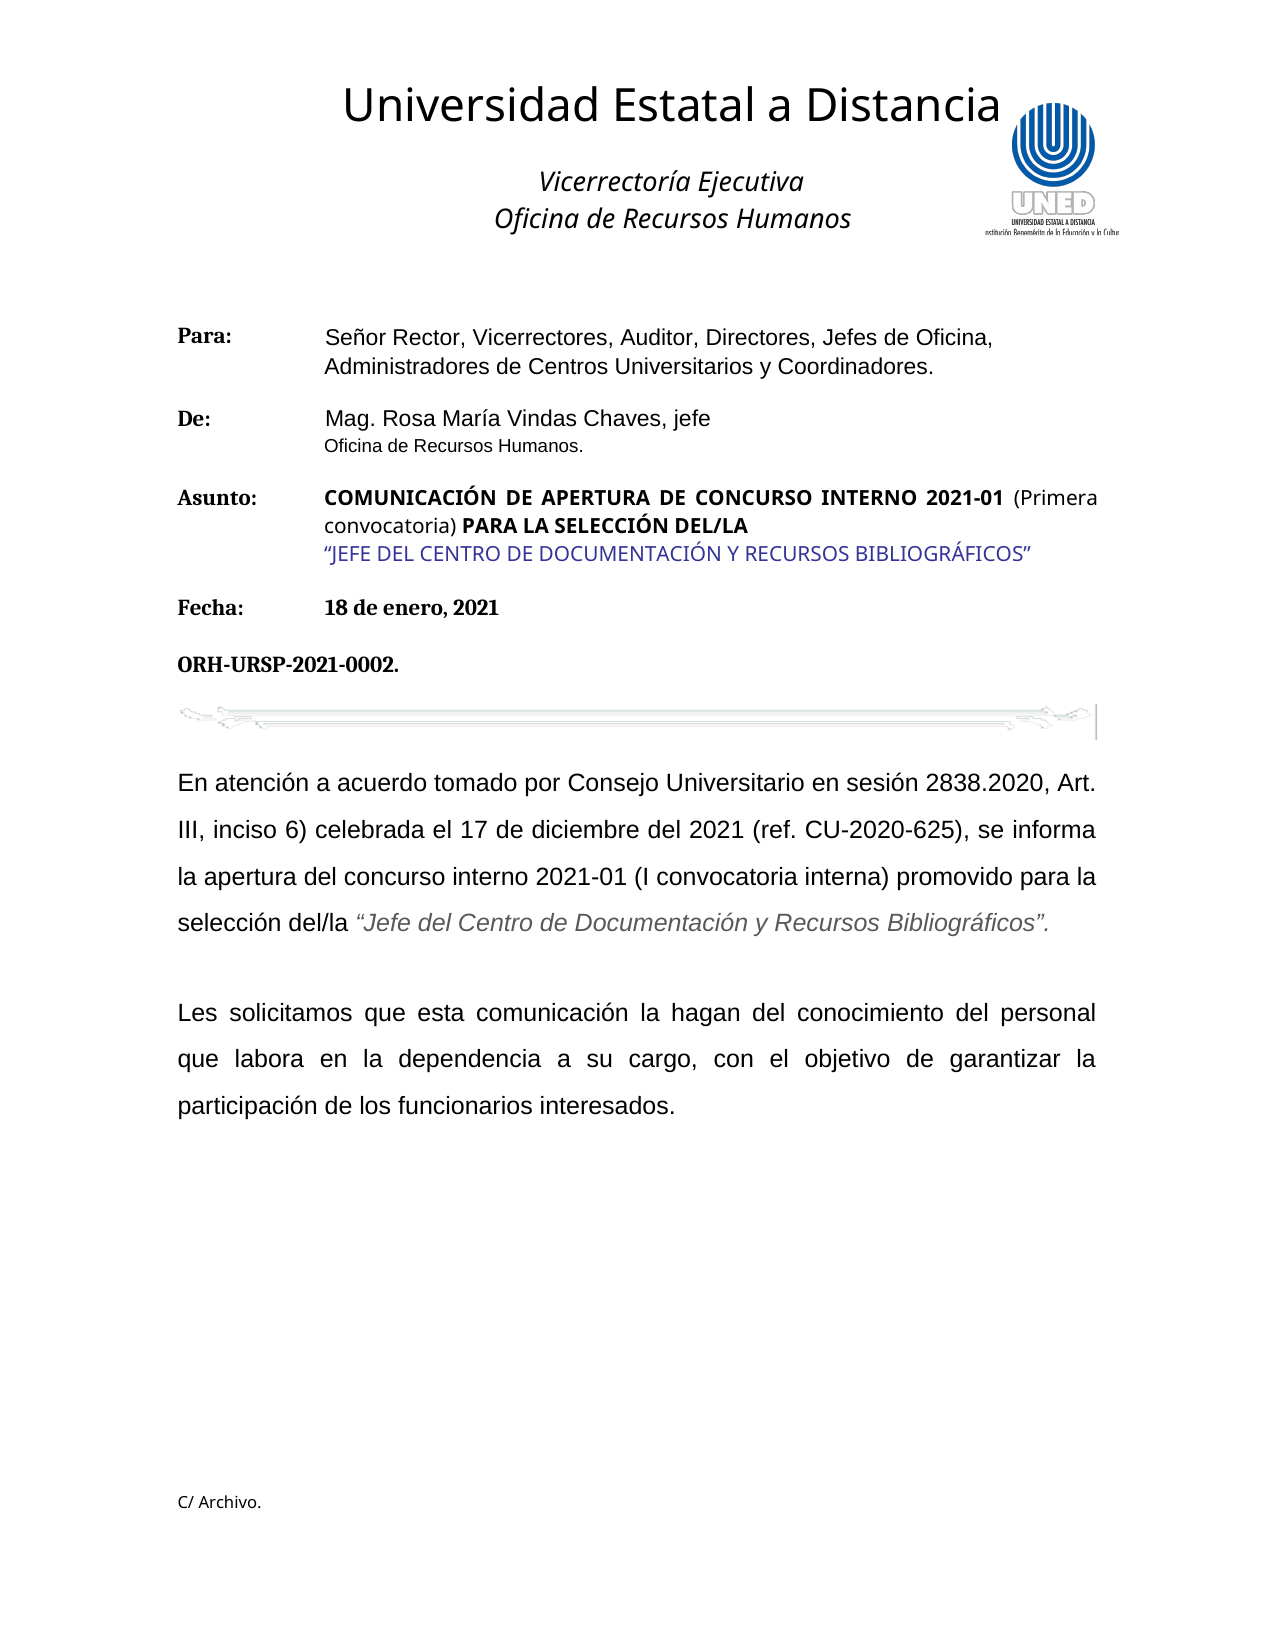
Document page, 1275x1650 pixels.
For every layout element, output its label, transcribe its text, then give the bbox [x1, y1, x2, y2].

text Para: Señor Rector, Vicerrectores, Auditor, Directores, Jefes de Oficina, Administradores de Centros Universitarios y Coordinadores. [177, 322, 1098, 379]
text Fecha: 18 de enero, 2021 [177, 594, 1098, 621]
text “JEFE DEL CENTRO DE DOCUMENTACIÓN Y RECURSOS BIBLIOGRÁFICOS” [177, 539, 1098, 568]
text Oficina de Recursos Humanos. [250, 432, 1098, 456]
text Les solicitamos que esta comunicación la hagan del conocimiento del personal que labora en la dependencia a su cargo, con el objetivo de garantizar la participación de los funcionarios interesados. [177, 995, 1098, 1119]
picture [984, 103, 1119, 235]
text En atención a acuerdo tomado por Consejo Universitario en sesión 2838.2020, Art. III, inciso 6) celebrada el 17 de diciembre del 2021 (ref. CU-2020-625), se informa la apertura del concurso interno 2021-01 (I convocatoria interna) promovido para la selección del/la “Jefe del Centro de Documentación y Recursos Bibliográficos”. [177, 766, 1098, 937]
text Asunto: COMUNICACIÓN DE APERTURA DE CONCURSO INTERNO 2021-01 (Primera convocatoria) PARA LA SELECCIÓN DEL/LA [177, 483, 1098, 539]
text ORH-URSP-2021-0002. [177, 652, 1098, 678]
text De: Mag. Rosa María Vindas Chaves, jefe [177, 405, 1098, 432]
